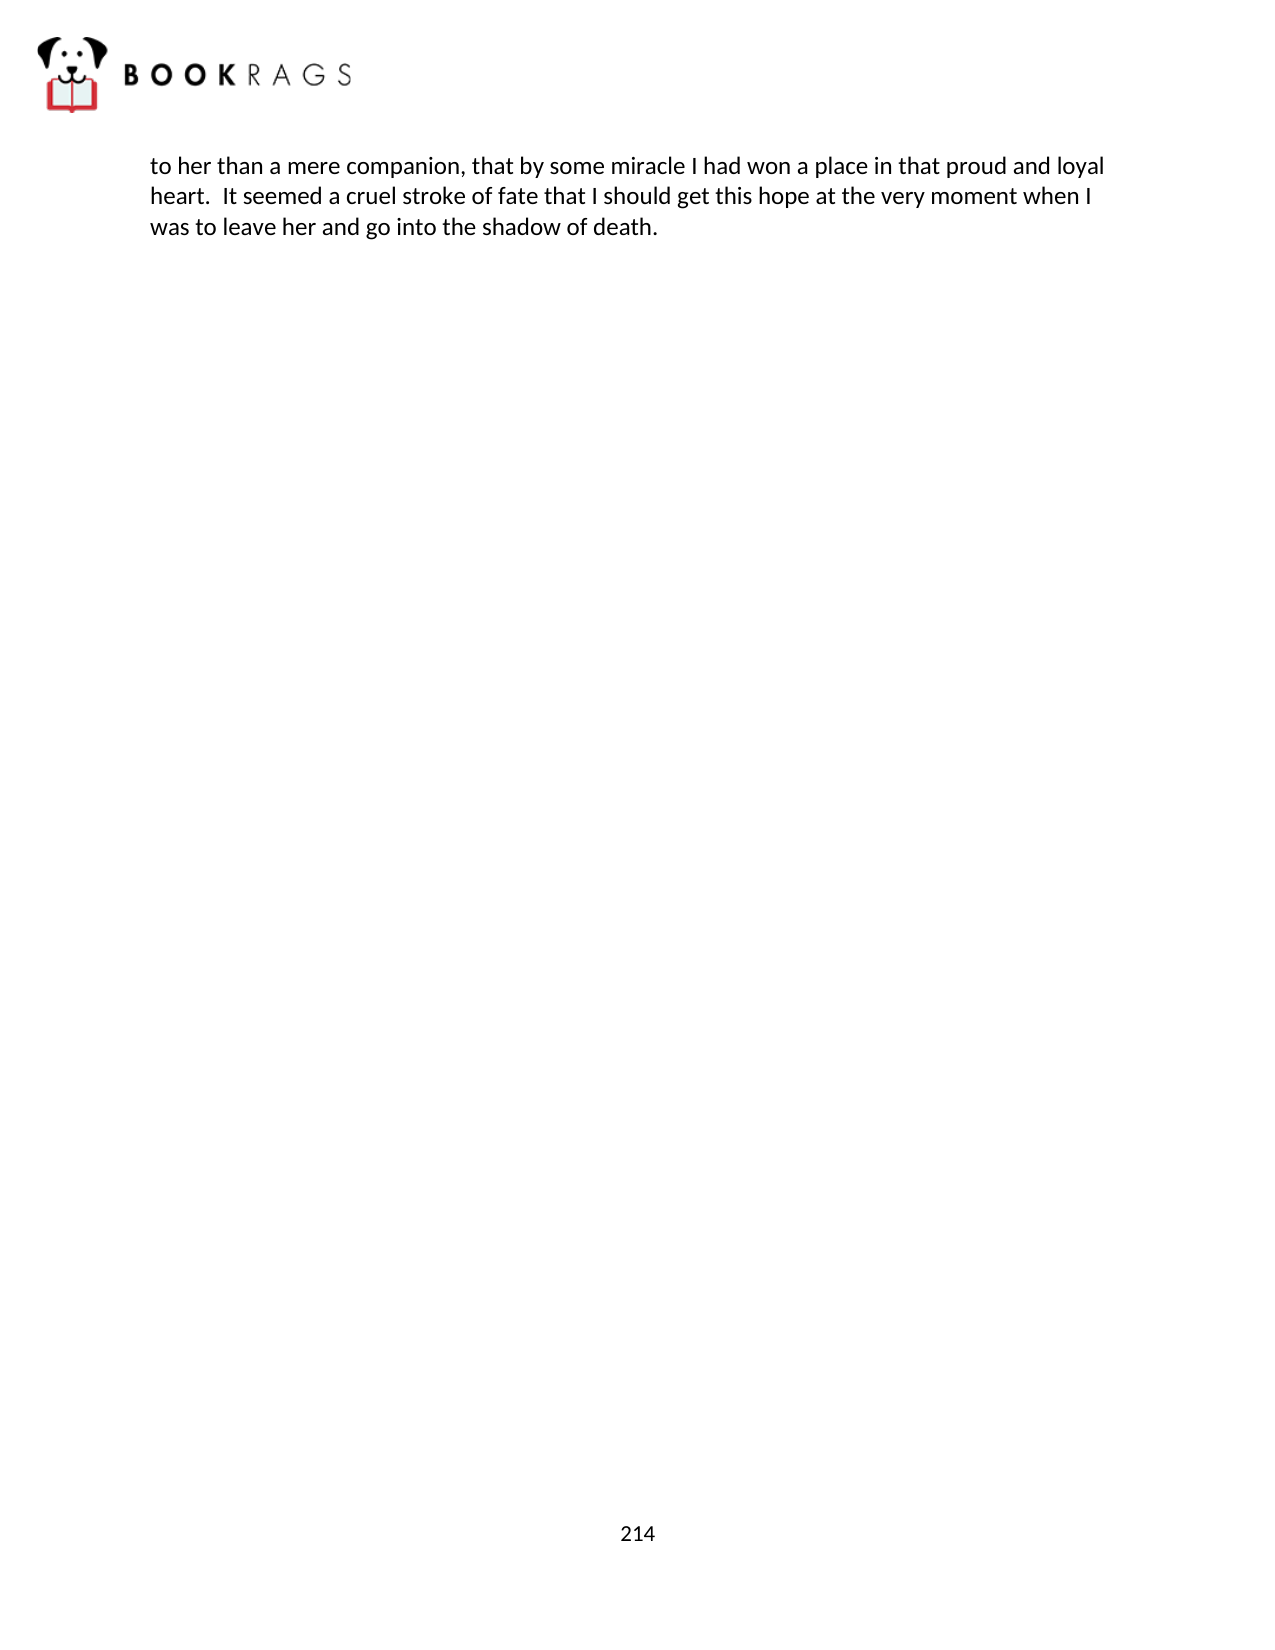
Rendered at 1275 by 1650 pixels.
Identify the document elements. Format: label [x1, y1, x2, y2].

picture [37, 37, 351, 113]
text [150, 150, 1125, 242]
